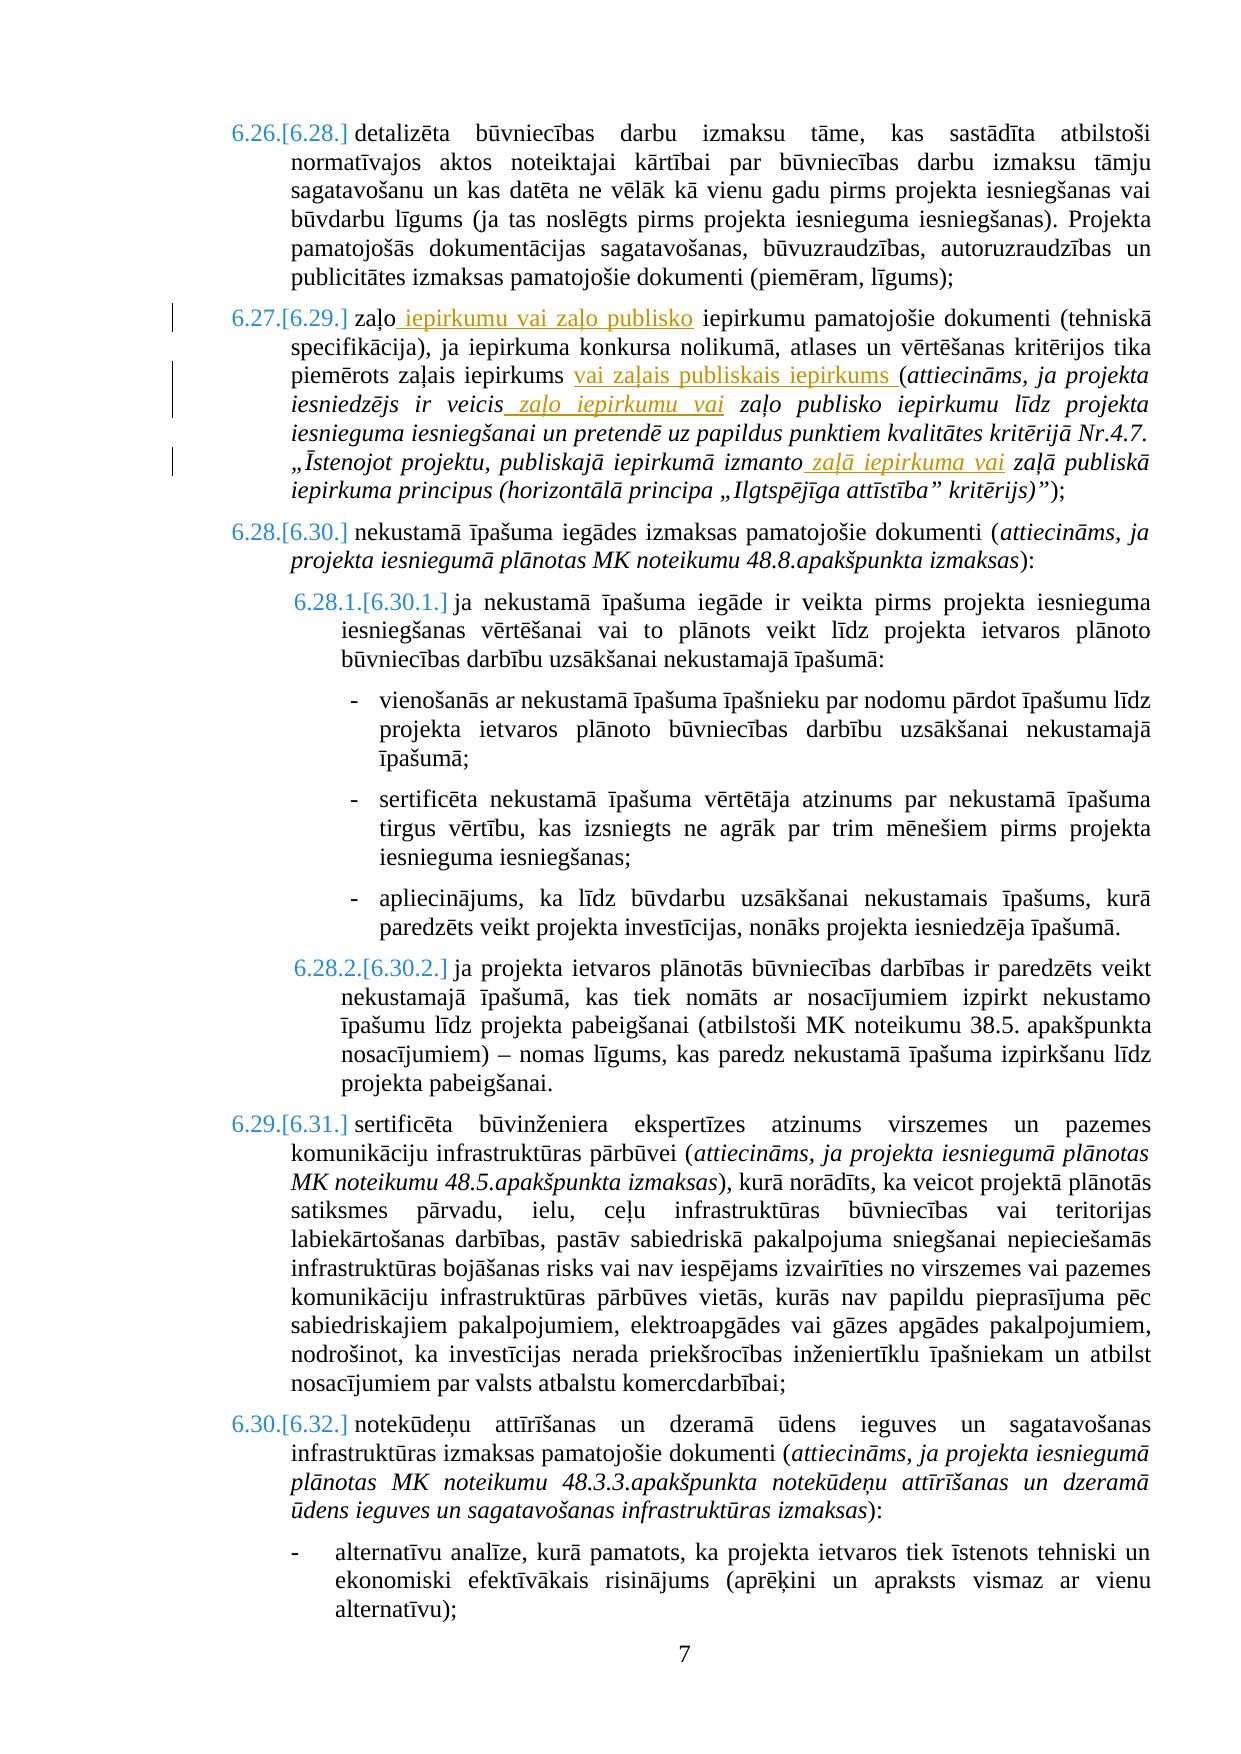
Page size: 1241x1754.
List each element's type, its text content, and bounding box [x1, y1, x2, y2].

list sertificēta būvinženiera ekspertīzes atzinums virszemes un pazemes komunikāciju infrastruktūras pārbūvei (attiecināms, ja projekta iesniegumā plānotas MK noteikumu 48.5.apakšpunkta izmaksas), kurā norādīts, ka veicot projektā plānotās satiksmes pārvadu, ielu, ceļu infrastruktūras būvniecības vai teritorijas labiekārtošanas darbības, pastāv sabiedriskā pakalpojuma sniegšanai nepieciešamās infrastruktūras bojāšanas risks vai nav iespējams izvairīties no virszemes vai pazemes komunikāciju infrastruktūras pārbūves vietās, kurās nav papildu pieprasījuma pēc sabiedriskajiem pakalpojumiem, elektroapgādes vai gāzes apgādes pakalpojumiem, nodrošinot, ka investīcijas nerada priekšrocības inženiertīklu īpašniekam un atbilst nosacījumiem par valsts atbalstu komercdarbībai; [231, 1109, 1152, 1397]
list ja nekustamā īpašuma iegāde ir veikta pirms projekta iesnieguma iesniegšanas vērtēšanai vai to plānots veikt līdz projekta ietvaros plānoto būvniecības darbību uzsākšanai nekustamajā īpašumā: [293, 587, 1152, 673]
list alternatīvu analīze, kurā pamatots, ka projekta ietvaros tiek īstenots tehniski un ekonomiski efektīvākais risinājums (aprēķini un apraksts vismaz ar vienu alternatīvu); [291, 1537, 1152, 1623]
list vienošanās ar nekustamā īpašuma īpašnieku par nodomu pārdot īpašumu līdz projekta ietvaros plānoto būvniecības darbību uzsākšanai nekustamajā īpašumā; [350, 686, 1152, 772]
list nekustamā īpašuma iegādes izmaksas pamatojošie dokumenti (attiecināms, ja projekta iesniegumā plānotas MK noteikumu 48.8.apakšpunkta izmaksas): [231, 517, 1152, 574]
list notekūdeņu attīrīšanas un dzeramā ūdens ieguves un sagatavošanas infrastruktūras izmaksas pamatojošie dokumenti (attiecināms, ja projekta iesniegumā plānotas MK noteikumu 48.3.3.apakšpunkta notekūdeņu attīrīšanas un dzeramā ūdens ieguves un sagatavošanas infrastruktūras izmaksas): [231, 1409, 1152, 1524]
list detalizēta būvniecības darbu izmaksu tāme, kas sastādīta atbilstoši normatīvajos aktos noteiktajai kārtībai par būvniecības darbu izmaksu tāmju sagatavošanu un kas datēta ne vēlāk kā vienu gadu pirms projekta iesniegšanas vai būvdarbu līgums (ja tas noslēgts pirms projekta iesnieguma iesniegšanas). Projekta pamatojošās dokumentācijas sagatavošanas, būvuzraudzības, autoruzraudzības un publicitātes izmaksas pamatojošie dokumenti (piemēram, līgums); [231, 118, 1152, 291]
list ja projekta ietvaros plānotās būvniecības darbības ir paredzēts veikt nekustamajā īpašumā, kas tiek nomāts ar nosacījumiem izpirkt nekustamo īpašumu līdz projekta pabeigšanai (atbilstoši MK noteikumu 38.5. apakšpunkta nosacījumiem) – nomas līgums, kas paredz nekustamā īpašuma izpirkšanu līdz projekta pabeigšanai. [293, 953, 1152, 1097]
list zaļo iepirkumu pamatojošie dokumenti (tehniskā specifikācija), ja iepirkuma konkursa nolikumā, atlases un vērtēšanas kritērijos tika piemērots zaļais iepirkums (attiecināms, ja projekta iesniedzējs ir veicis zaļo publisko iepirkumu līdz projekta iesnieguma iesniegšanai un pretendē uz papildus punktiem kvalitātes kritērijā Nr.4.7. „Īstenojot projektu, publiskajā iepirkumā izmanto zaļā publiskā iepirkuma principus (horizontālā principa „Ilgtspējīga attīstība” kritērijs)”); [231, 303, 1152, 504]
list sertificēta nekustamā īpašuma vērtētāja atzinums par nekustamā īpašuma tirgus vērtību, kas izsniegts ne agrāk par trim mēnešiem pirms projekta iesnieguma iesniegšanas; [350, 784, 1152, 871]
list apliecinājums, ka līdz būvdarbu uzsākšanai nekustamais īpašums, kurā paredzēts veikt projekta investīcijas, nonāks projekta iesniedzēja īpašumā. [350, 883, 1152, 941]
